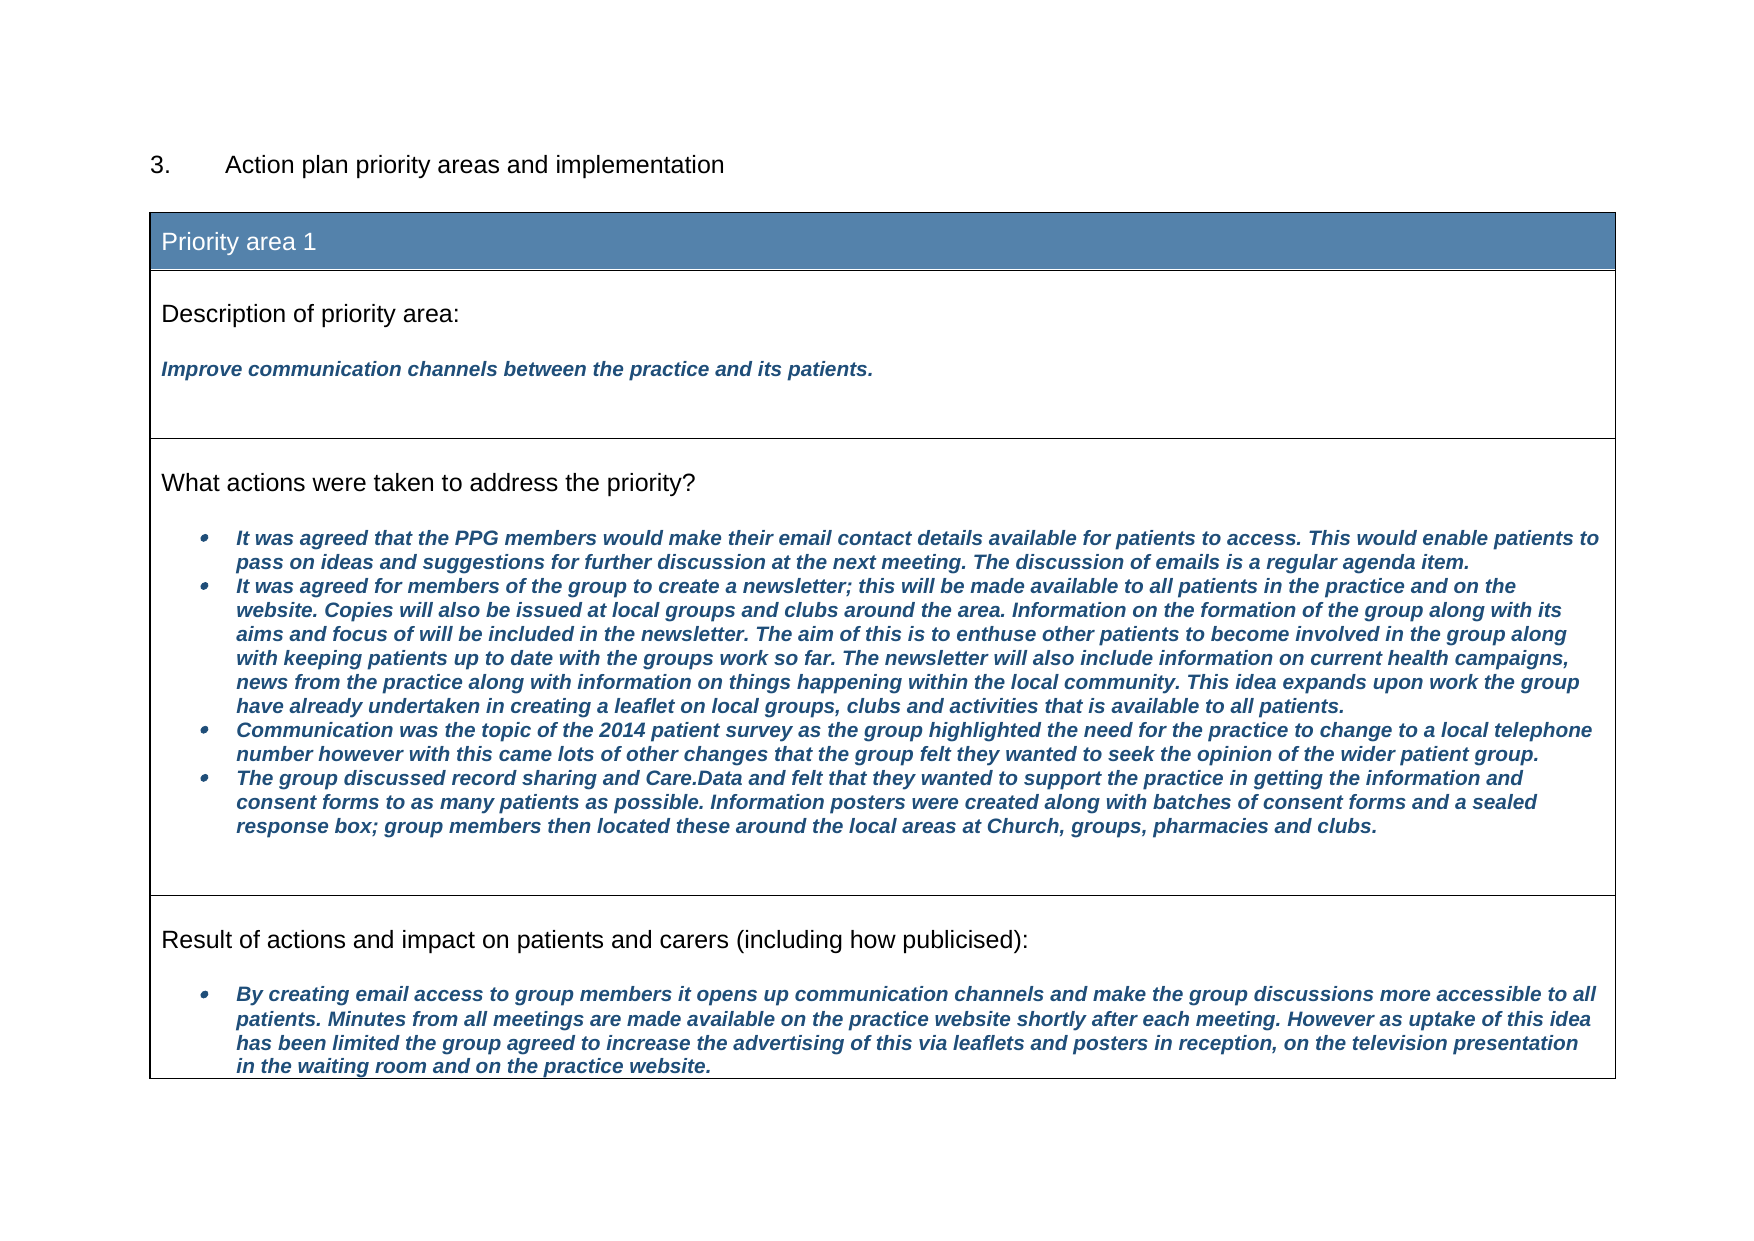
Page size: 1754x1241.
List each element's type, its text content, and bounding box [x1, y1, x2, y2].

table_cell What actions were taken to address the priority? It was agreed that the PPG members would make their email contact details available for patients to access. This would enable patients to pass on ideas and suggestions for further discussion at the next meeting. The discussion of emails is a regular agenda item. It was agreed for members of the group to create a newsletter; this will be made available to all patients in the practice and on the website. Copies will also be issued at local groups and clubs around the area. Information on the formation of the group along with its aims and focus of will be included in the newsletter. The aim of this is to enthuse other patients to become involved in the group along with keeping patients up to date with the groups work so far. The newsletter will also include information on current health campaigns, news from the practice along with information on things happening within the local community. This idea expands upon work the group have already undertaken in creating a leaflet on local groups, clubs and activities that is available to all patients. Communication was the topic of the 2014 patient survey as the group highlighted the need for the practice to change to a local telephone number however with this came lots of other changes that the group felt they wanted to seek the opinion of the wider patient group. The group discussed record sharing and Care.Data and felt that they wanted to support the practice in getting the information and consent forms to as many patients as possible. Information posters were created along with batches of consent forms and a sealed response box; group members then located these around the local areas at Church, groups, pharmacies and clubs. [151, 439, 1615, 895]
list Action plan priority areas and implementation [150, 150, 1604, 179]
table_header Priority area 1 [151, 213, 1615, 269]
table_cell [151, 896, 1615, 1078]
table_cell Description of priority area: Improve communication channels between the practice and its patients. [151, 271, 1615, 438]
